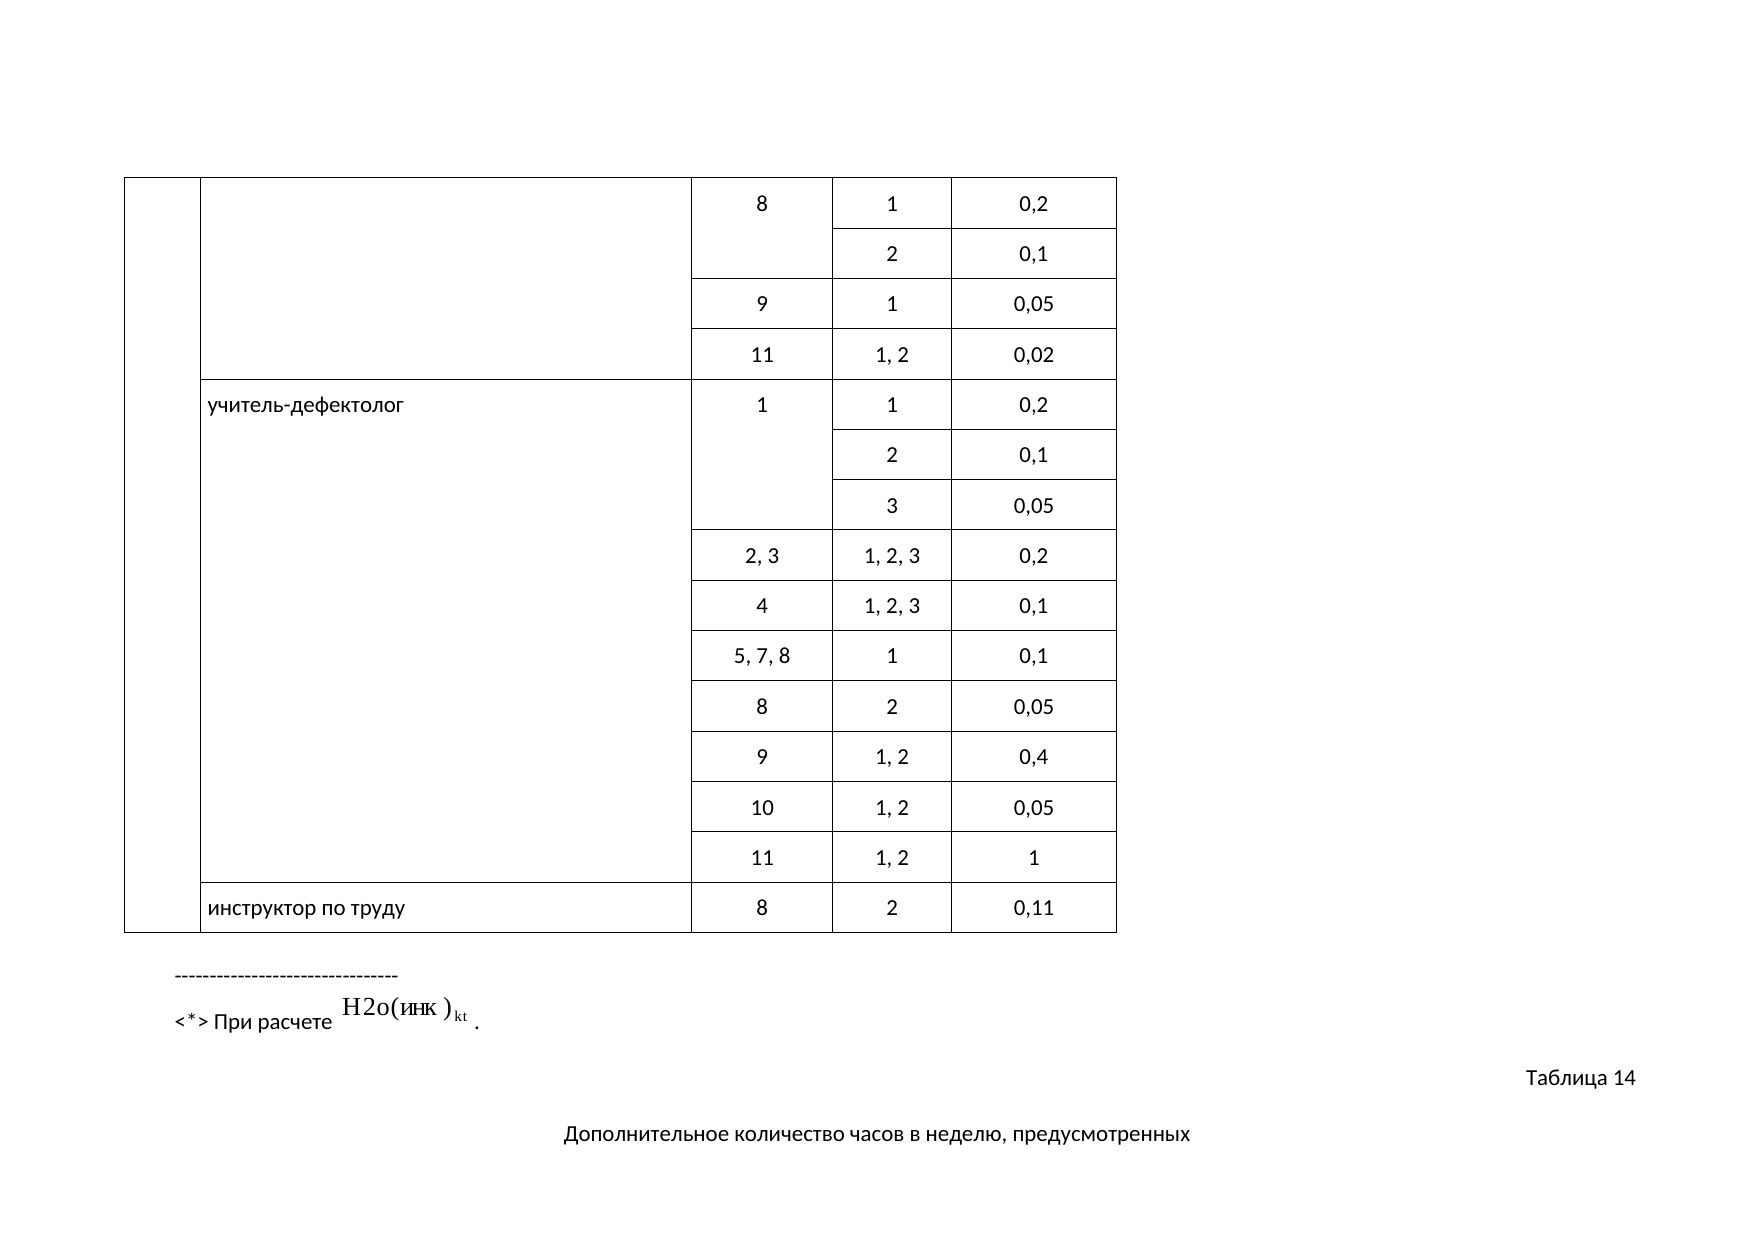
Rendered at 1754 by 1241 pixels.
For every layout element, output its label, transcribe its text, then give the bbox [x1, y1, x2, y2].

table_cell 1 [833, 178, 951, 227]
table_cell 0,1 [952, 631, 1116, 680]
table_cell 1, 2 [833, 832, 951, 882]
table_cell 0,05 [952, 681, 1116, 731]
table_cell инструктор по труду [201, 883, 691, 932]
table_cell 0,02 [952, 329, 1116, 378]
table_cell 2 [833, 430, 951, 479]
table_cell 0,05 [952, 480, 1116, 529]
table_cell 0,11 [952, 883, 1116, 932]
table_cell 1 [833, 631, 951, 680]
table_cell 8 [692, 681, 832, 731]
table_cell 0,2 [952, 380, 1116, 429]
table_cell 4 [692, 581, 832, 630]
table_cell 0,1 [952, 430, 1116, 479]
table_cell 1 [952, 832, 1116, 882]
table_cell 1, 2, 3 [833, 530, 951, 580]
table_cell 2 [833, 883, 951, 932]
table_cell 0,4 [952, 732, 1116, 781]
table_cell 9 [692, 732, 832, 781]
text -------------------------------- [118, 961, 1636, 989]
table_cell 3 [833, 480, 951, 529]
table_cell 2, 3 [692, 530, 832, 580]
table_cell учитель-дефектолог [201, 380, 691, 882]
text Дополнительное количество часов в неделю, предусмотренных [118, 1119, 1636, 1147]
table_cell 0,2 [952, 178, 1116, 227]
table_cell 0,1 [952, 229, 1116, 278]
table_cell 0,1 [952, 581, 1116, 630]
table_cell 1, 2 [833, 732, 951, 781]
table_cell 2 [833, 681, 951, 731]
table_cell 8 [692, 178, 832, 278]
table_cell 8 [692, 883, 832, 932]
table_cell 11 [692, 329, 832, 378]
table_cell 1 [833, 380, 951, 429]
table_cell 1, 2, 3 [833, 581, 951, 630]
table_cell 2 [833, 229, 951, 278]
table_cell 1 [692, 380, 832, 529]
text <*> При расчете . [118, 989, 1636, 1035]
table_cell 9 [692, 279, 832, 328]
table_cell 0,05 [952, 279, 1116, 328]
text Таблица 14 [118, 1063, 1636, 1091]
table_cell 1, 2 [833, 782, 951, 831]
table_cell 0,2 [952, 530, 1116, 580]
table_cell 5, 7, 8 [692, 631, 832, 680]
table_cell 10 [692, 782, 832, 831]
table_cell 1, 2 [833, 329, 951, 378]
table_cell 11 [692, 832, 832, 882]
table_cell 0,05 [952, 782, 1116, 831]
table_cell 1 [833, 279, 951, 328]
